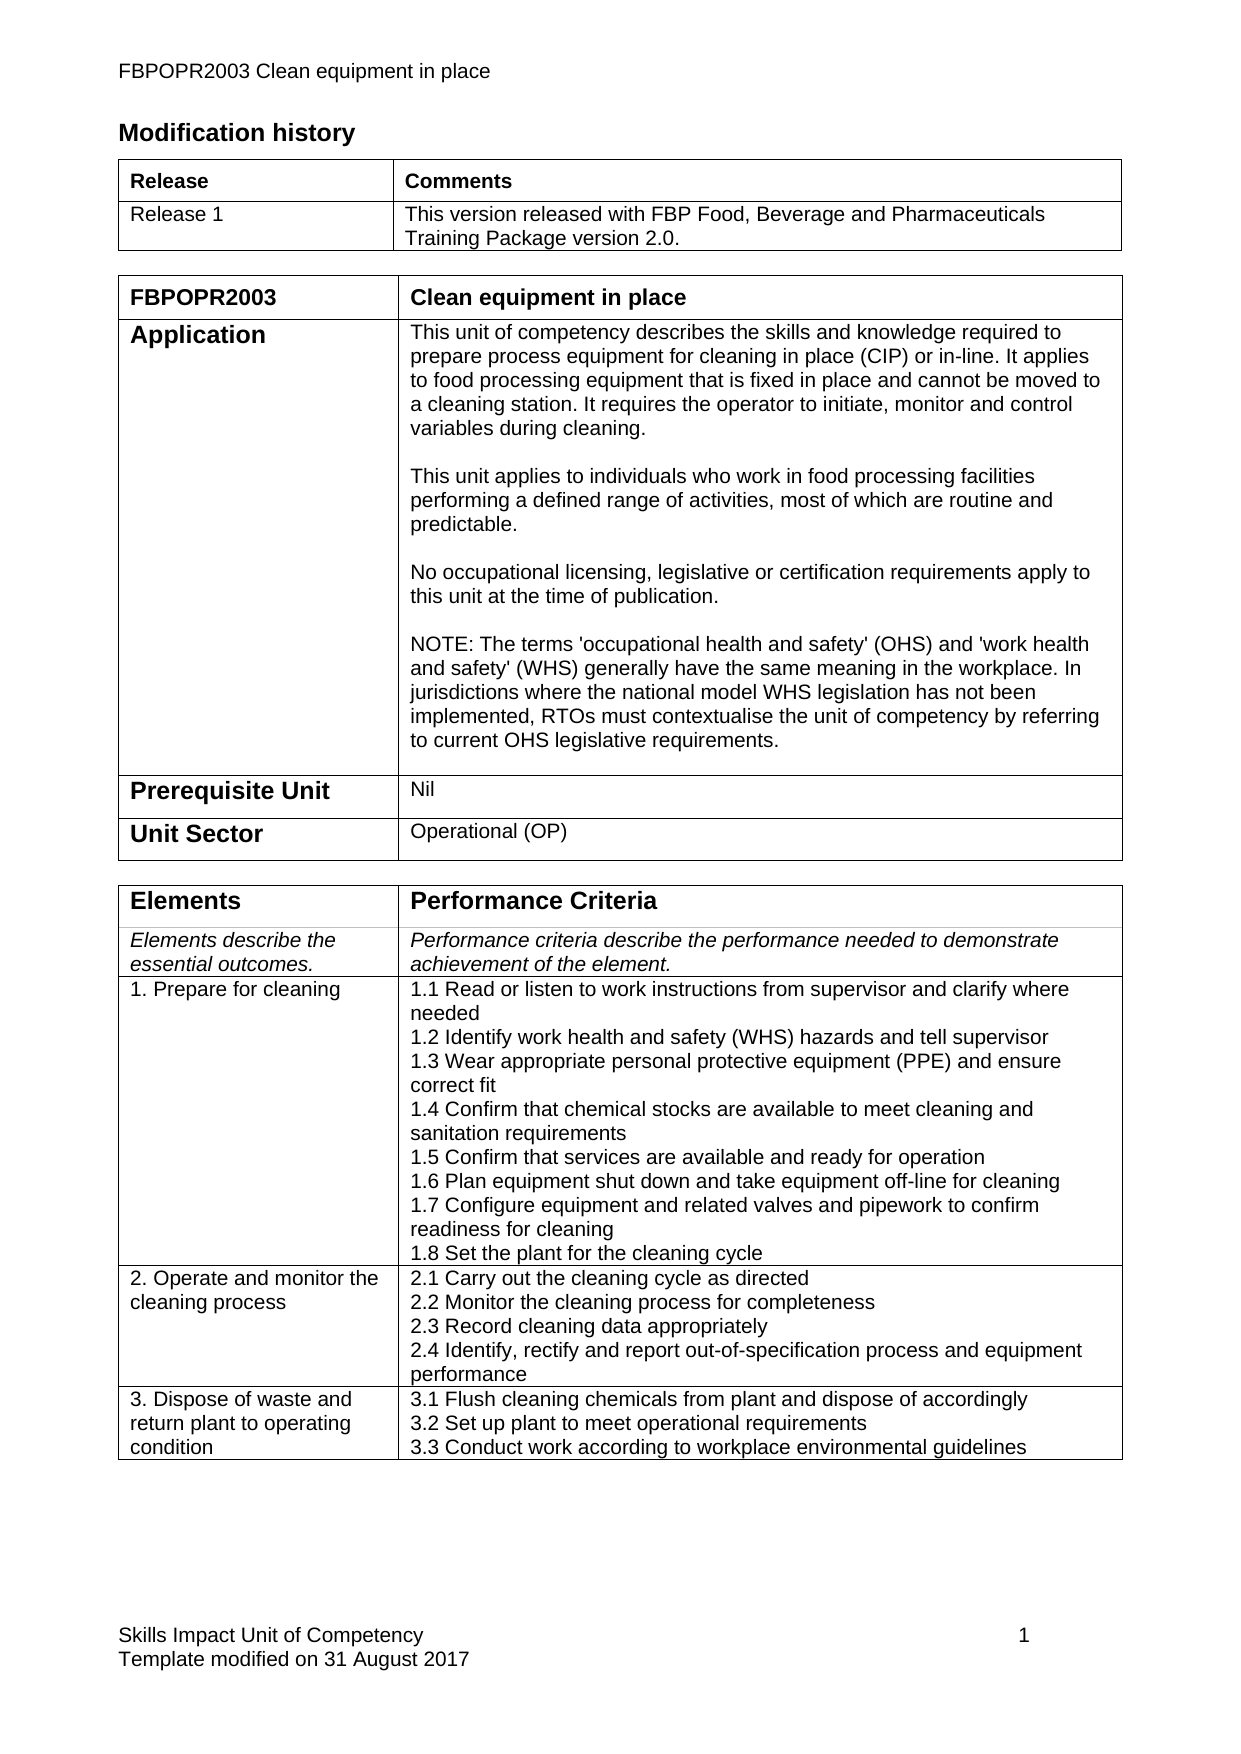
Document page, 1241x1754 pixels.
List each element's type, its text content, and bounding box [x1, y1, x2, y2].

table_cell This version released with FBP Food, Beverage and Pharmaceuticals Training Package version 2.0. [394, 202, 1121, 250]
table_cell Unit Sector [119, 819, 398, 860]
table_header Release [119, 160, 393, 201]
table_cell 1.1 Read or listen to work instructions from supervisor and clarify where needed 1.2 Identify work health and safety (WHS) hazards and tell supervisor 1.3 Wear appropriate personal protective equipment (PPE) and ensure correct fit 1.4 Confirm that chemical stocks are available to meet cleaning and sanitation requirements 1.5 Confirm that services are available and ready for operation 1.6 Plan equipment shut down and take equipment off-line for cleaning 1.7 Configure equipment and related valves and pipework to confirm readiness for cleaning 1.8 Set the plant for the cleaning cycle [399, 977, 1122, 1265]
table_cell 2.1 Carry out the cleaning cycle as directed 2.2 Monitor the cleaning process for completeness 2.3 Record cleaning data appropriately 2.4 Identify, rectify and report out-of-specification process and equipment performance [399, 1266, 1122, 1386]
table_cell Application [119, 320, 398, 775]
table_cell This unit of competency describes the skills and knowledge required to prepare process equipment for cleaning in place (CIP) or in-line. It applies to food processing equipment that is fixed in place and cannot be moved to a cleaning station. It requires the operator to initiate, monitor and control variables during cleaning. This unit applies to individuals who work in food processing facilities performing a defined range of activities, most of which are routine and predictable. No occupational licensing, legislative or certification requirements apply to this unit at the time of publication. NOTE: The terms 'occupational health and safety' (OHS) and 'work health and safety' (WHS) generally have the same meaning in the workplace. In jurisdictions where the national model WHS legislation has not been implemented, RTOs must contextualise the unit of competency by referring to current OHS legislative requirements. [399, 320, 1122, 775]
table_cell 2. Operate and monitor the cleaning process [119, 1266, 398, 1386]
table_header Performance Criteria [399, 886, 1122, 927]
table_cell 1. Prepare for cleaning [119, 977, 398, 1265]
table_header Clean equipment in place [399, 276, 1122, 319]
table_cell Release 1 [119, 202, 393, 250]
table_cell Operational (OP) [399, 819, 1122, 860]
table_cell Prerequisite Unit [119, 776, 398, 818]
table_cell 3.1 Flush cleaning chemicals from plant and dispose of accordingly 3.2 Set up plant to meet operational requirements 3.3 Conduct work according to workplace environmental guidelines [399, 1387, 1122, 1458]
subtitle Modification history [118, 118, 1122, 147]
table_cell Nil [399, 776, 1122, 818]
table_header Elements [119, 886, 398, 927]
table_header FBPOPR2003 [119, 276, 398, 319]
table_header Comments [394, 160, 1121, 201]
table_cell Performance criteria describe the performance needed to demonstrate achievement of the element. [399, 928, 1122, 976]
table_cell Elements describe the essential outcomes. [119, 928, 398, 976]
table_cell 3. Dispose of waste and return plant to operating condition [119, 1387, 398, 1458]
